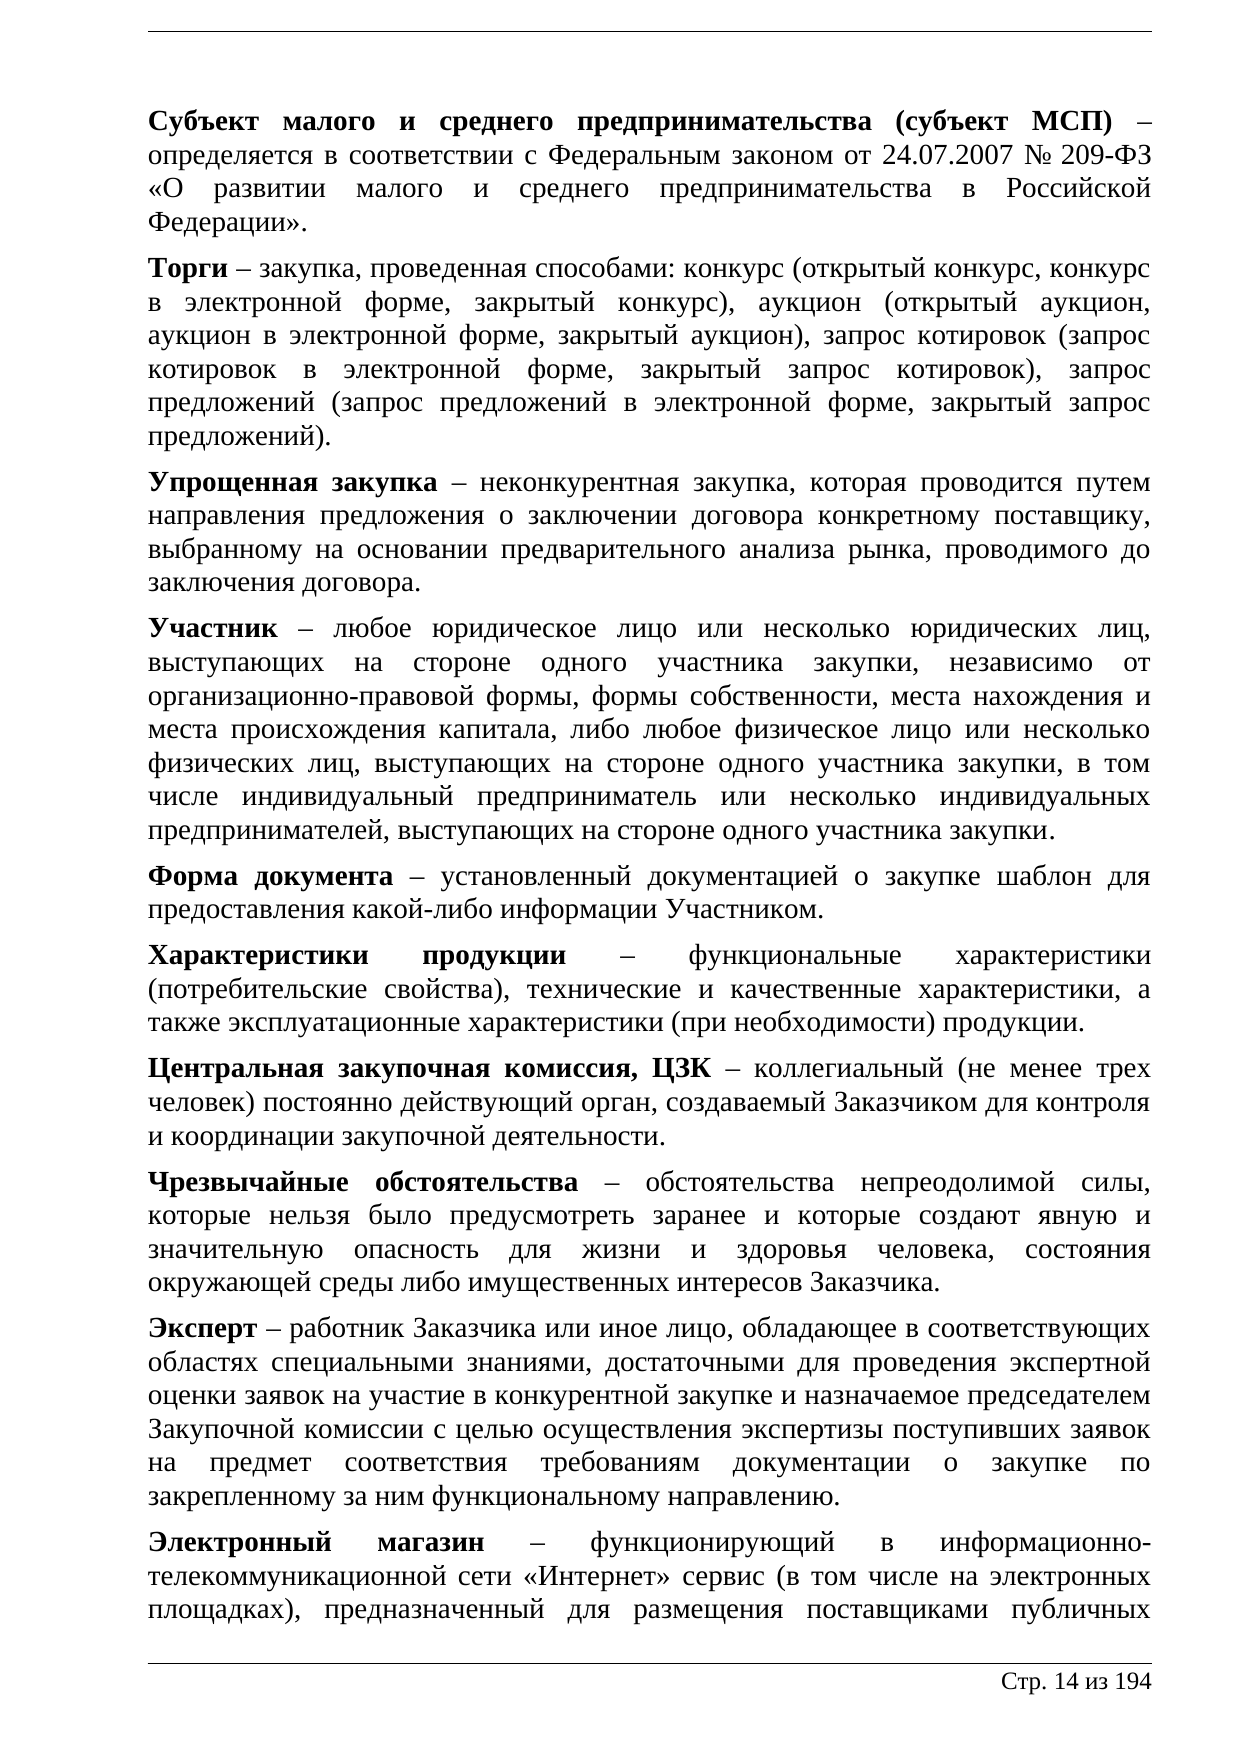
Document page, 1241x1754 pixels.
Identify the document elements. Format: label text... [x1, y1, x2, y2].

text Субъект малого и среднего предпринимательства (субъект МСП) – определяется в соответствии с Федеральным законом от 24.07.2007 № 209-ФЗ «О развитии малого и среднего предпринимательства в Российской Федерации». [148, 103, 1152, 238]
text Форма документа – установленный документацией о закупке шаблон для предоставления какой-либо информации Участником. [148, 858, 1152, 925]
text Упрощенная закупка – неконкурентная закупка, которая проводится путем направления предложения о заключении договора конкретному поставщику, выбранному на основании предварительного анализа рынка, проводимого до заключения договора. [148, 464, 1152, 598]
text Чрезвычайные обстоятельства – обстоятельства непреодолимой силы, которые нельзя было предусмотреть заранее и которые создают явную и значительную опасность для жизни и здоровья человека, состояния окружающей среды либо имущественных интересов Заказчика. [148, 1164, 1152, 1298]
text Участник – любое юридическое лицо или несколько юридических лиц, выступающих на стороне одного участника закупки, независимо от организационно-правовой формы, формы собственности, места нахождения и места происхождения капитала, либо любое физическое лицо или несколько физических лиц, выступающих на стороне одного участника закупки, в том числе индивидуальный предприниматель или несколько индивидуальных предпринимателей, выступающих на стороне одного участника закупки. [148, 611, 1152, 845]
text Торги – закупка, проведенная способами: конкурс (открытый конкурс, конкурс в электронной форме, закрытый конкурс), аукцион (открытый аукцион, аукцион в электронной форме, закрытый аукцион), запрос котировок (запрос котировок в электронной форме, закрытый запрос котировок), запрос предложений (запрос предложений в электронной форме, закрытый запрос предложений). [148, 250, 1152, 451]
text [148, 1524, 1152, 1625]
text Характеристики продукции – функциональные характеристики (потребительские свойства), технические и качественные характеристики, а также эксплуатационные характеристики (при необходимости) продукции. [148, 937, 1152, 1038]
text Центральная закупочная комиссия, ЦЗК – коллегиальный (не менее трех человек) постоянно действующий орган, создаваемый Заказчиком для контроля и координации закупочной деятельности. [148, 1051, 1152, 1151]
text Эксперт – работник Заказчика или иное лицо, обладающее в соответствующих областях специальными знаниями, достаточными для проведения экспертной оценки заявок на участие в конкурентной закупке и назначаемое председателем Закупочной комиссии с целью осуществления экспертизы поступивших заявок на предмет соответствия требованиям документации о закупке по закрепленному за ним функциональному направлению. [148, 1310, 1152, 1512]
